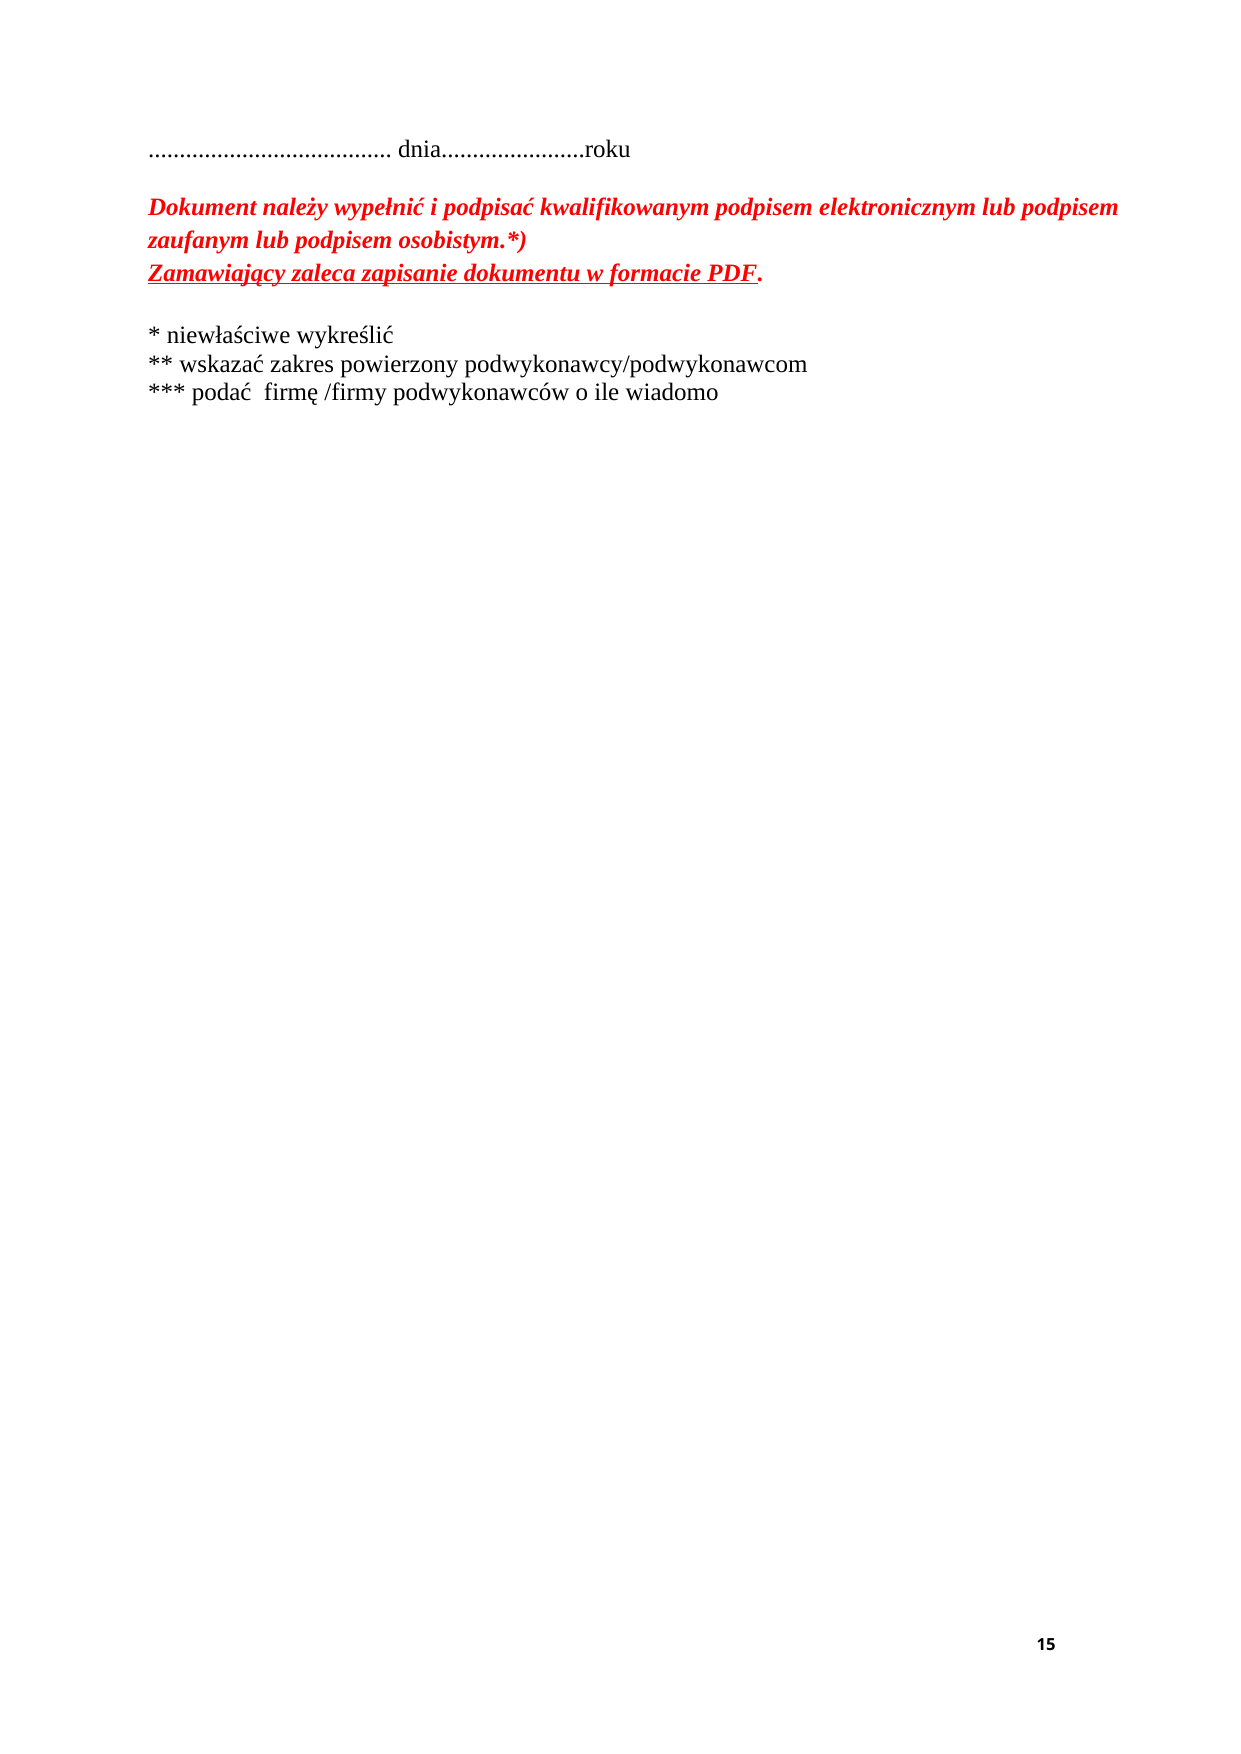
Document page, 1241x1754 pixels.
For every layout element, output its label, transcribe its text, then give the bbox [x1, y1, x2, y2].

text ** wskazać zakres powierzony podwykonawcy/podwykonawcom [148, 349, 1128, 377]
text Dokument należy wypełnić i podpisać kwalifikowanym podpisem elektronicznym lub podpisem zaufanym lub podpisem osobistym.*) [148, 192, 1128, 254]
text *** podać firmę /firmy podwykonawców o ile wiadomo [148, 377, 1128, 406]
text * niewłaściwe wykreślić [148, 320, 1128, 349]
text Zamawiający zaleca zapisanie dokumentu w formacie PDF. [148, 258, 1128, 287]
text ....................................... dnia.......................roku [148, 134, 1128, 163]
